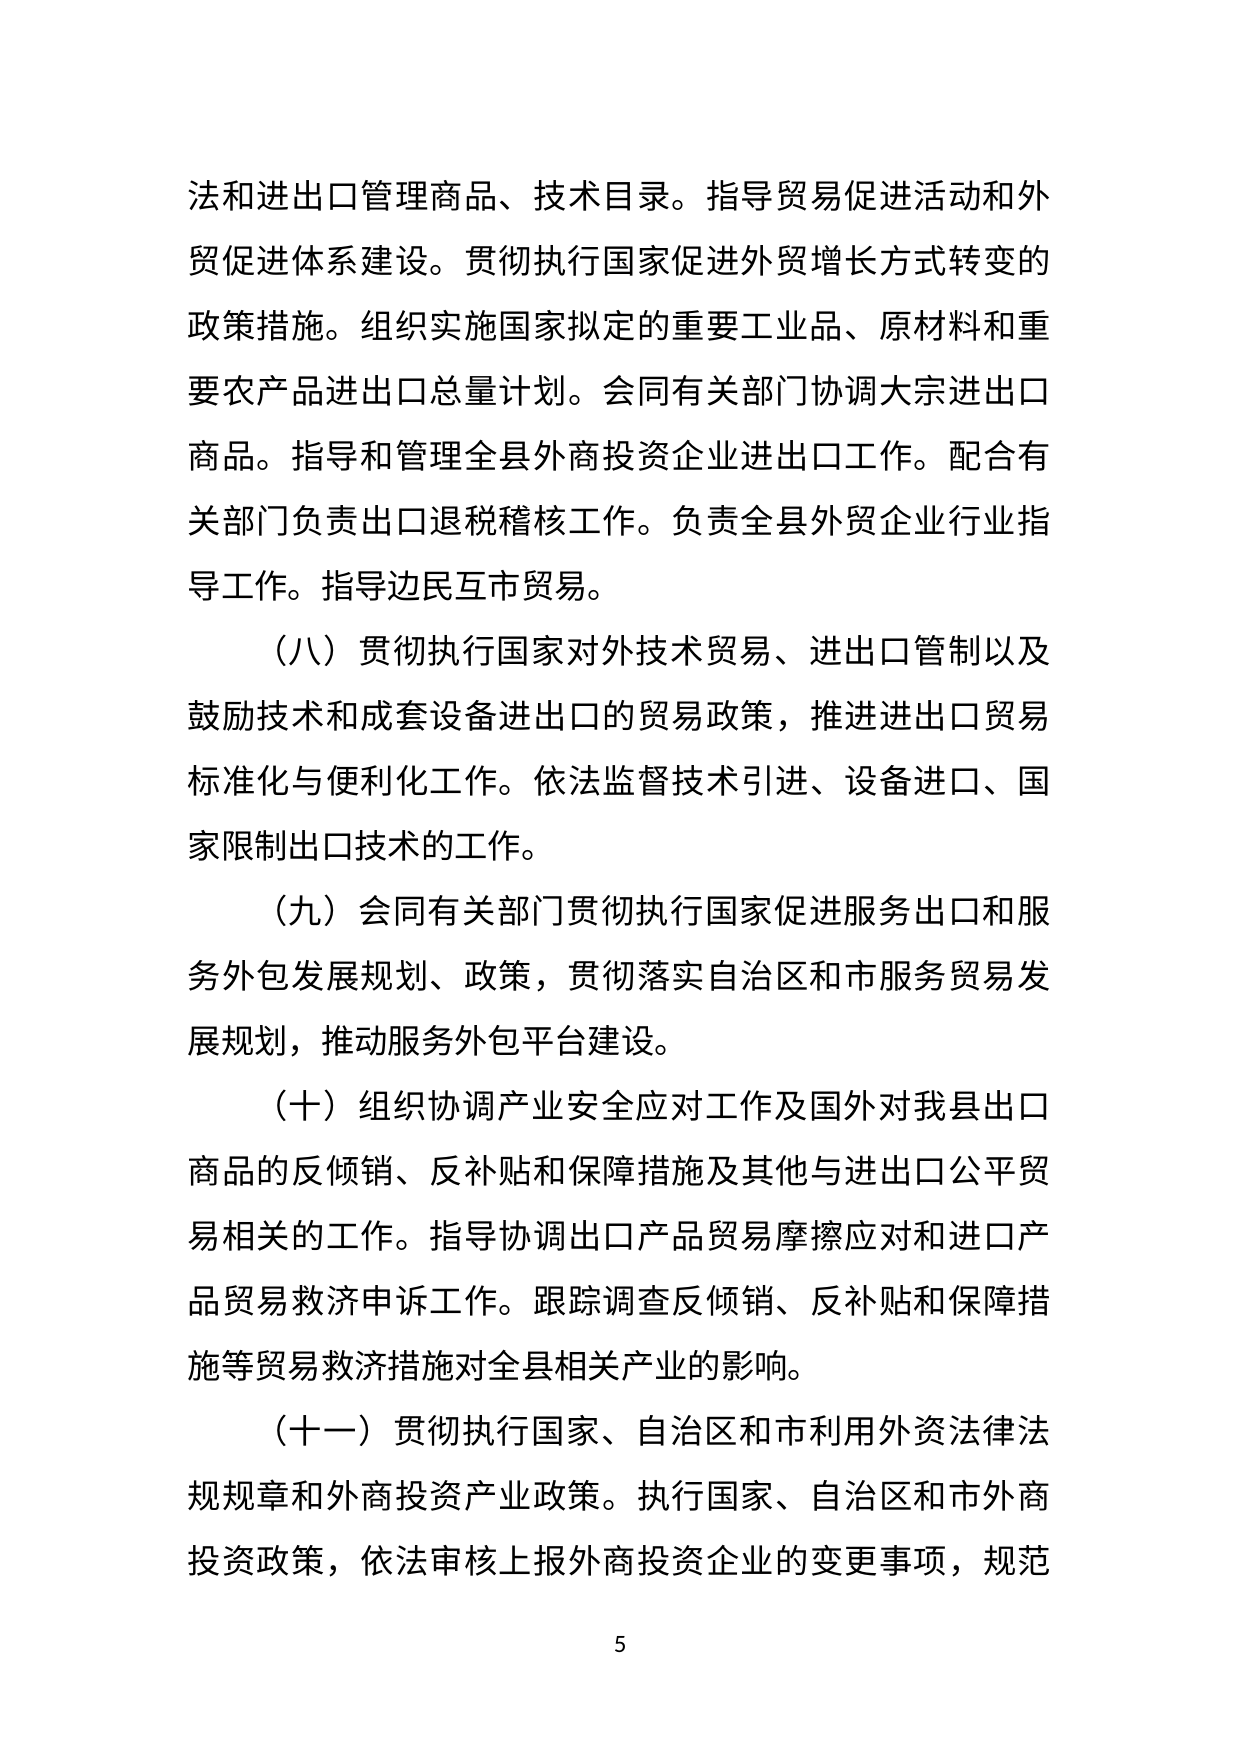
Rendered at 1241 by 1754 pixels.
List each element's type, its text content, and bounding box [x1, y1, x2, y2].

text （十）组织协调产业安全应对工作及国外对我县出口商品的反倾销、反补贴和保障措施及其他与进出口公平贸易相关的工作。指导协调出口产品贸易摩擦应对和进口产品贸易救济申诉工作。跟踪调查反倾销、反补贴和保障措施等贸易救济措施对全县相关产业的影响。 [187, 1072, 1053, 1397]
text （九）会同有关部门贯彻执行国家促进服务出口和服务外包发展规划、政策，贯彻落实自治区和市服务贸易发展规划，推动服务外包平台建设。 [187, 877, 1053, 1072]
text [187, 1397, 1053, 1592]
text （八）贯彻执行国家对外技术贸易、进出口管制以及鼓励技术和成套设备进出口的贸易政策，推进进出口贸易标准化与便利化工作。依法监督技术引进、设备进口、国家限制出口技术的工作。 [187, 617, 1053, 877]
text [187, 162, 1053, 617]
